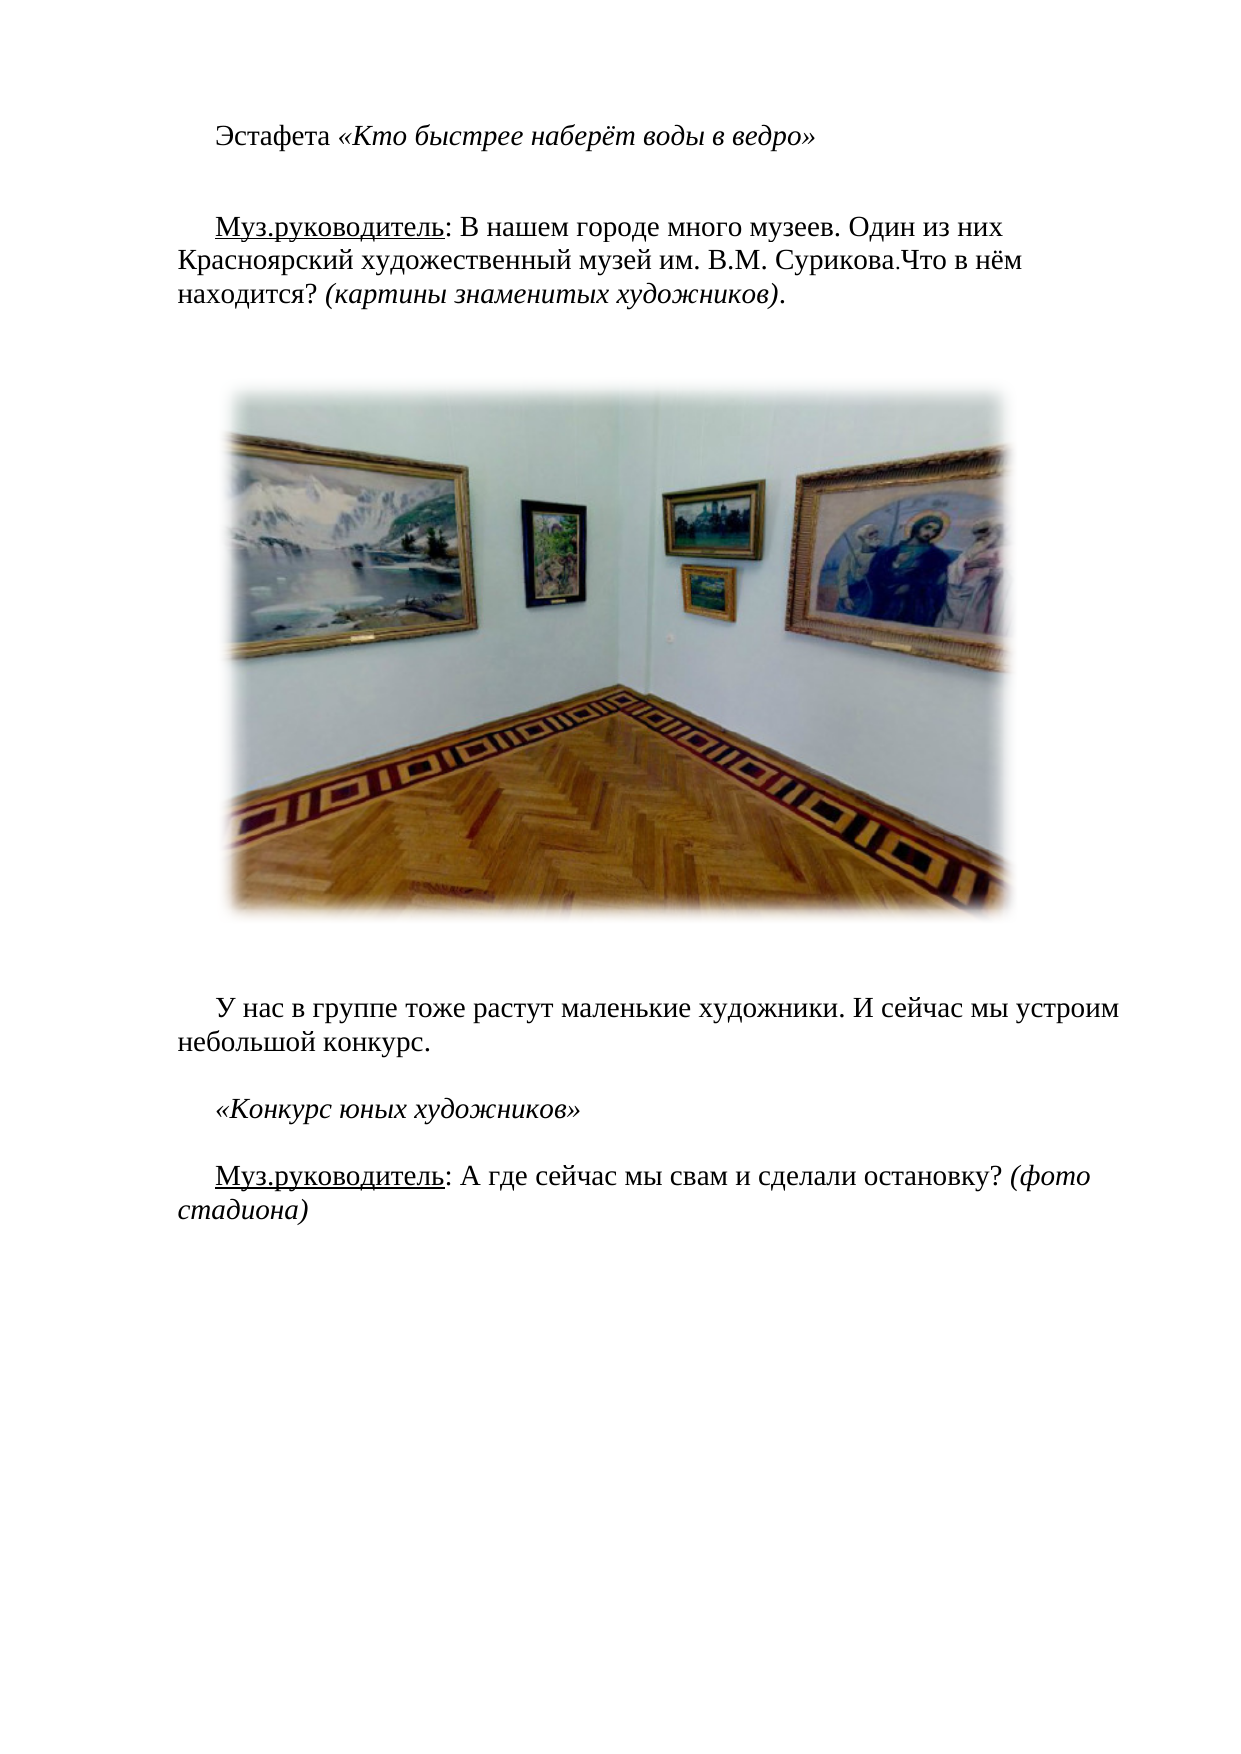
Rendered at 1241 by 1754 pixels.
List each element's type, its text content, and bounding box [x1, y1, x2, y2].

text Эстафета «Кто быстрее наберёт воды в ведро» [177, 118, 1152, 152]
text Муз.руководитель: А где сейчас мы свам и сделали остановку? (фото стадиона) [177, 1158, 1152, 1225]
text Муз.руководитель: В нашем городе много музеев. Один из них Красноярский художественный музей им. В.М. Сурикова.Что в нём находится? (картины знаменитых художников). [177, 209, 1152, 309]
text У нас в группе тоже растут маленькие художники. И сейчас мы устроим небольшой конкурс. [177, 991, 1152, 1058]
text «Конкурс юных художников» [177, 1091, 1152, 1125]
picture [246, 405, 989, 895]
